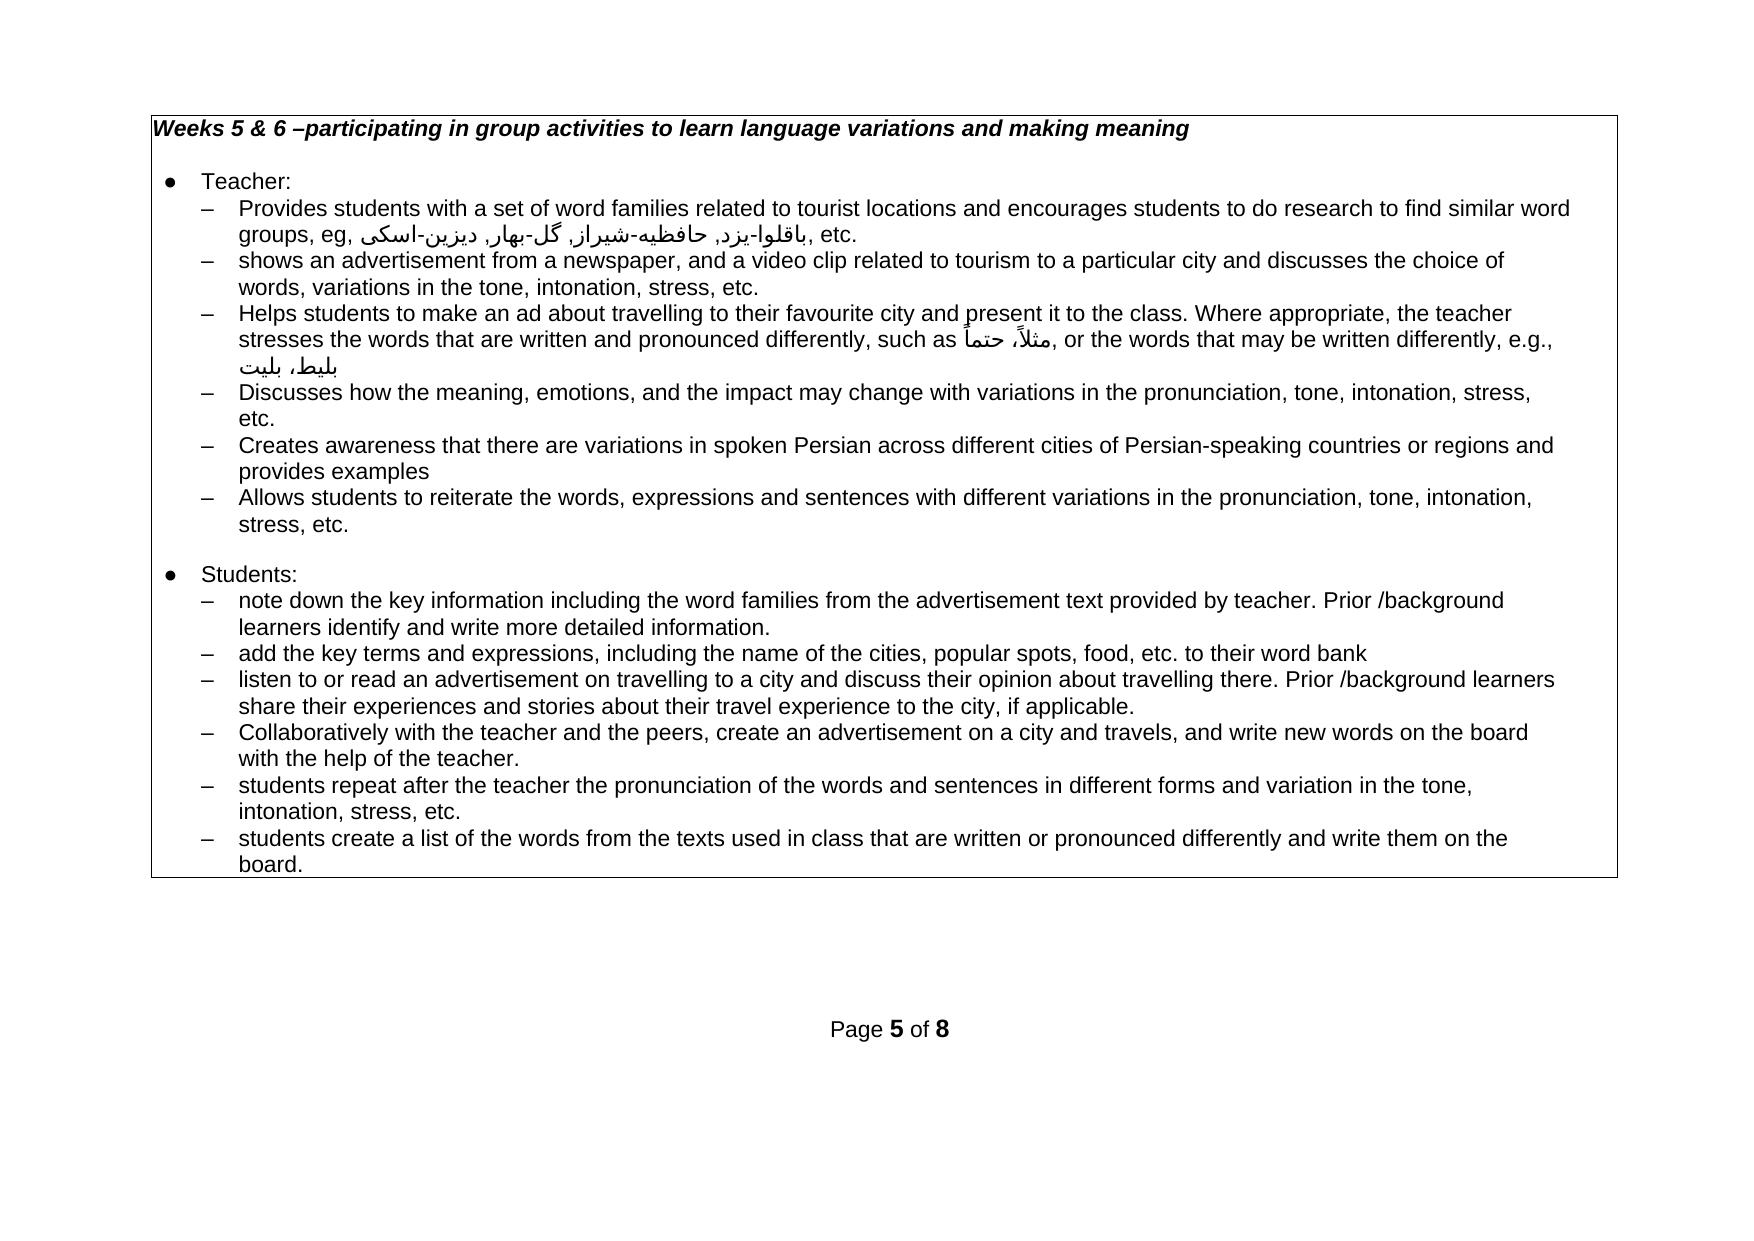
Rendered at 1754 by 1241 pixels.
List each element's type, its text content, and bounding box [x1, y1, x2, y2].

table_cell Weeks 5 & 6 –participating in group activities to learn language variations and making meaning Teacher: Provides students with a set of word families related to tourist locations and encourages students to do research to find similar word groups, eg, باقلوا-یزد, حافظیه-شیراز, گل-بهار, دیزین-اسکی, etc. shows an advertisement from a newspaper, and a video clip related to tourism to a particular city and discusses the choice of words, variations in the tone, intonation, stress, etc. Helps students to make an ad about travelling to their favourite city and present it to the class. Where appropriate, the teacher stresses the words that are written and pronounced differently, such as مثلاً، حتماً, or the words that may be written differently, e.g., بلیط، بلیت Discusses how the meaning, emotions, and the impact may change with variations in the pronunciation, tone, intonation, stress, etc. Creates awareness that there are variations in spoken Persian across different cities of Persian-speaking countries or regions and provides examples Allows students to reiterate the words, expressions and sentences with different variations in the pronunciation, tone, intonation, stress, etc. Students: note down the key information including the word families from the advertisement text provided by teacher. Prior /background learners identify and write more detailed information. add the key terms and expressions, including the name of the cities, popular spots, food, etc. to their word bank listen to or read an advertisement on travelling to a city and discuss their opinion about travelling there. Prior /background learners share their experiences and stories about their travel experience to the city, if applicable. Collaboratively with the teacher and the peers, create an advertisement on a city and travels, and write new words on the board with the help of the teacher. students repeat after the teacher the pronunciation of the words and sentences in different forms and variation in the tone, intonation, stress, etc. students create a list of the words from the texts used in class that are written or pronounced differently and write them on the board. [152, 116, 1617, 877]
